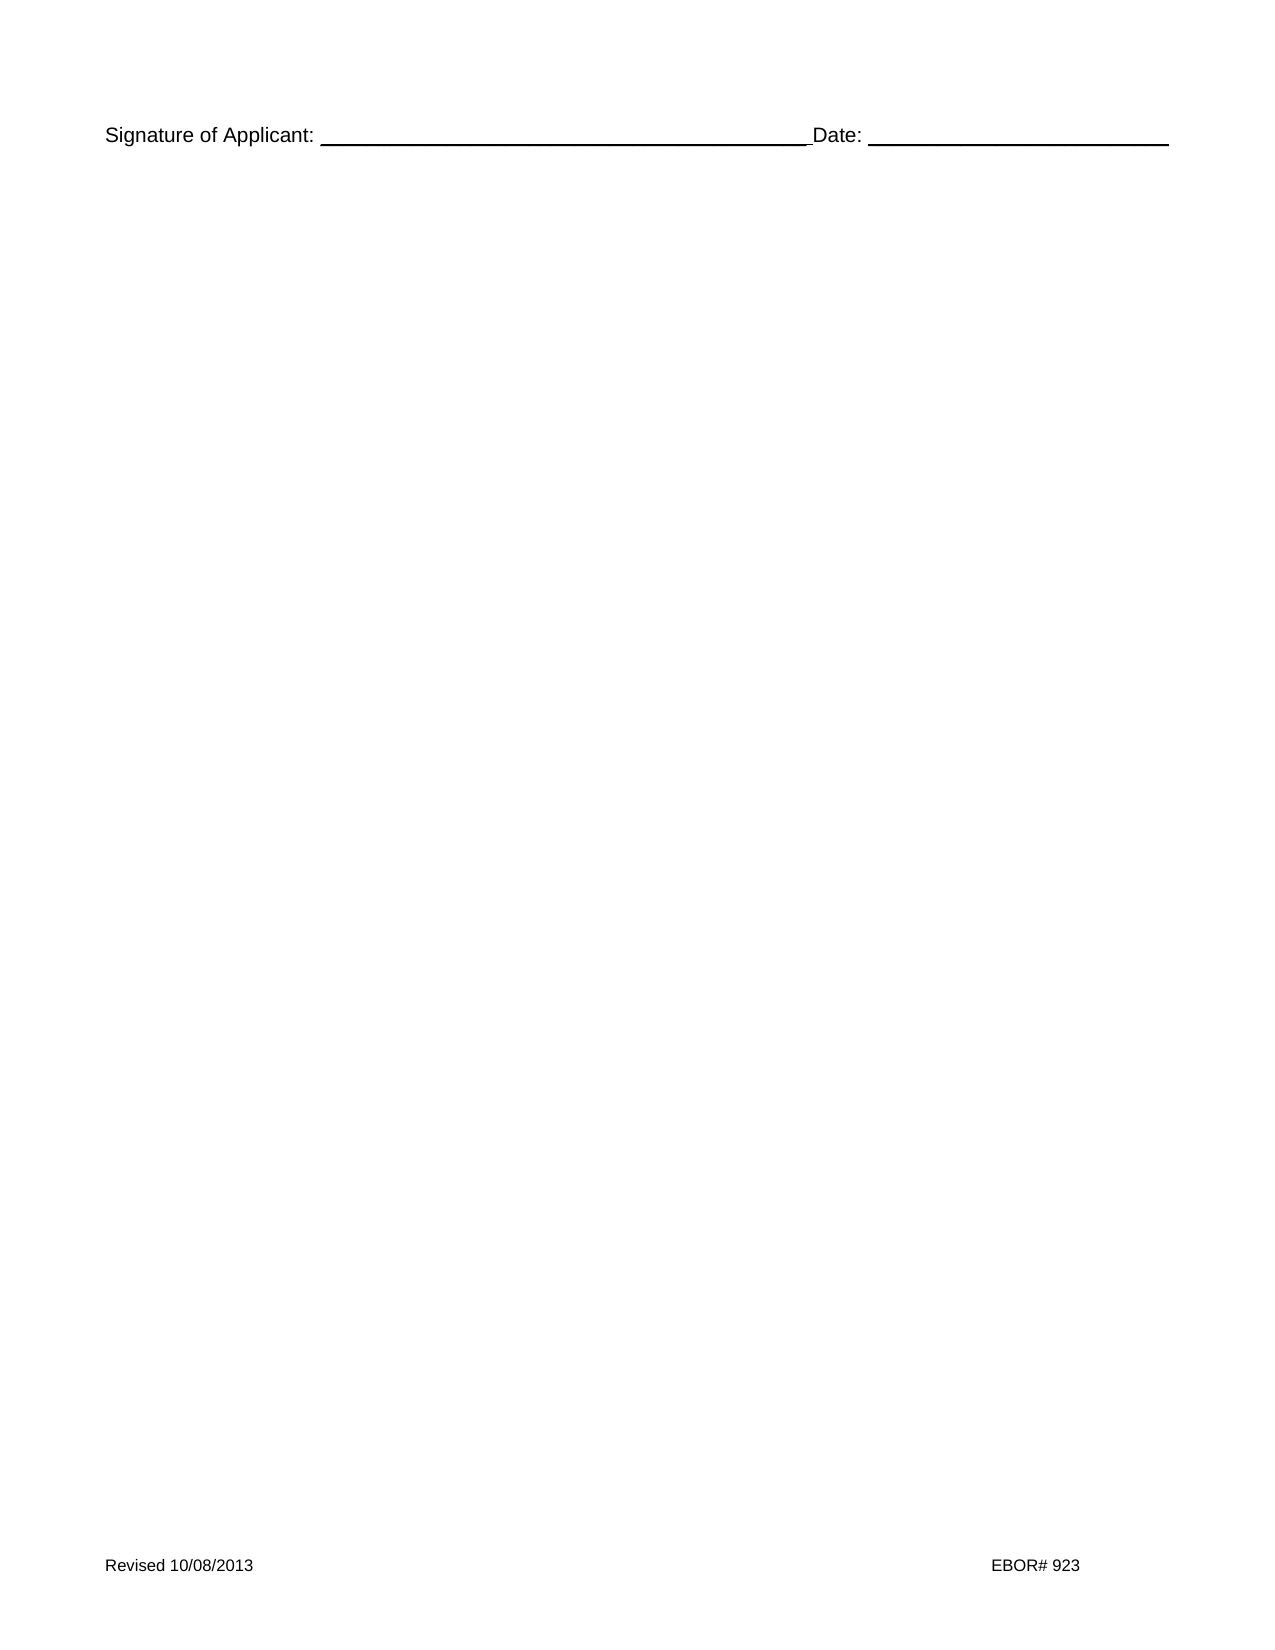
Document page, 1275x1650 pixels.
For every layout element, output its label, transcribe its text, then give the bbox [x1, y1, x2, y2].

text Signature of Applicant: __________________________________________ Date: __________________________ [105, 123, 1170, 147]
